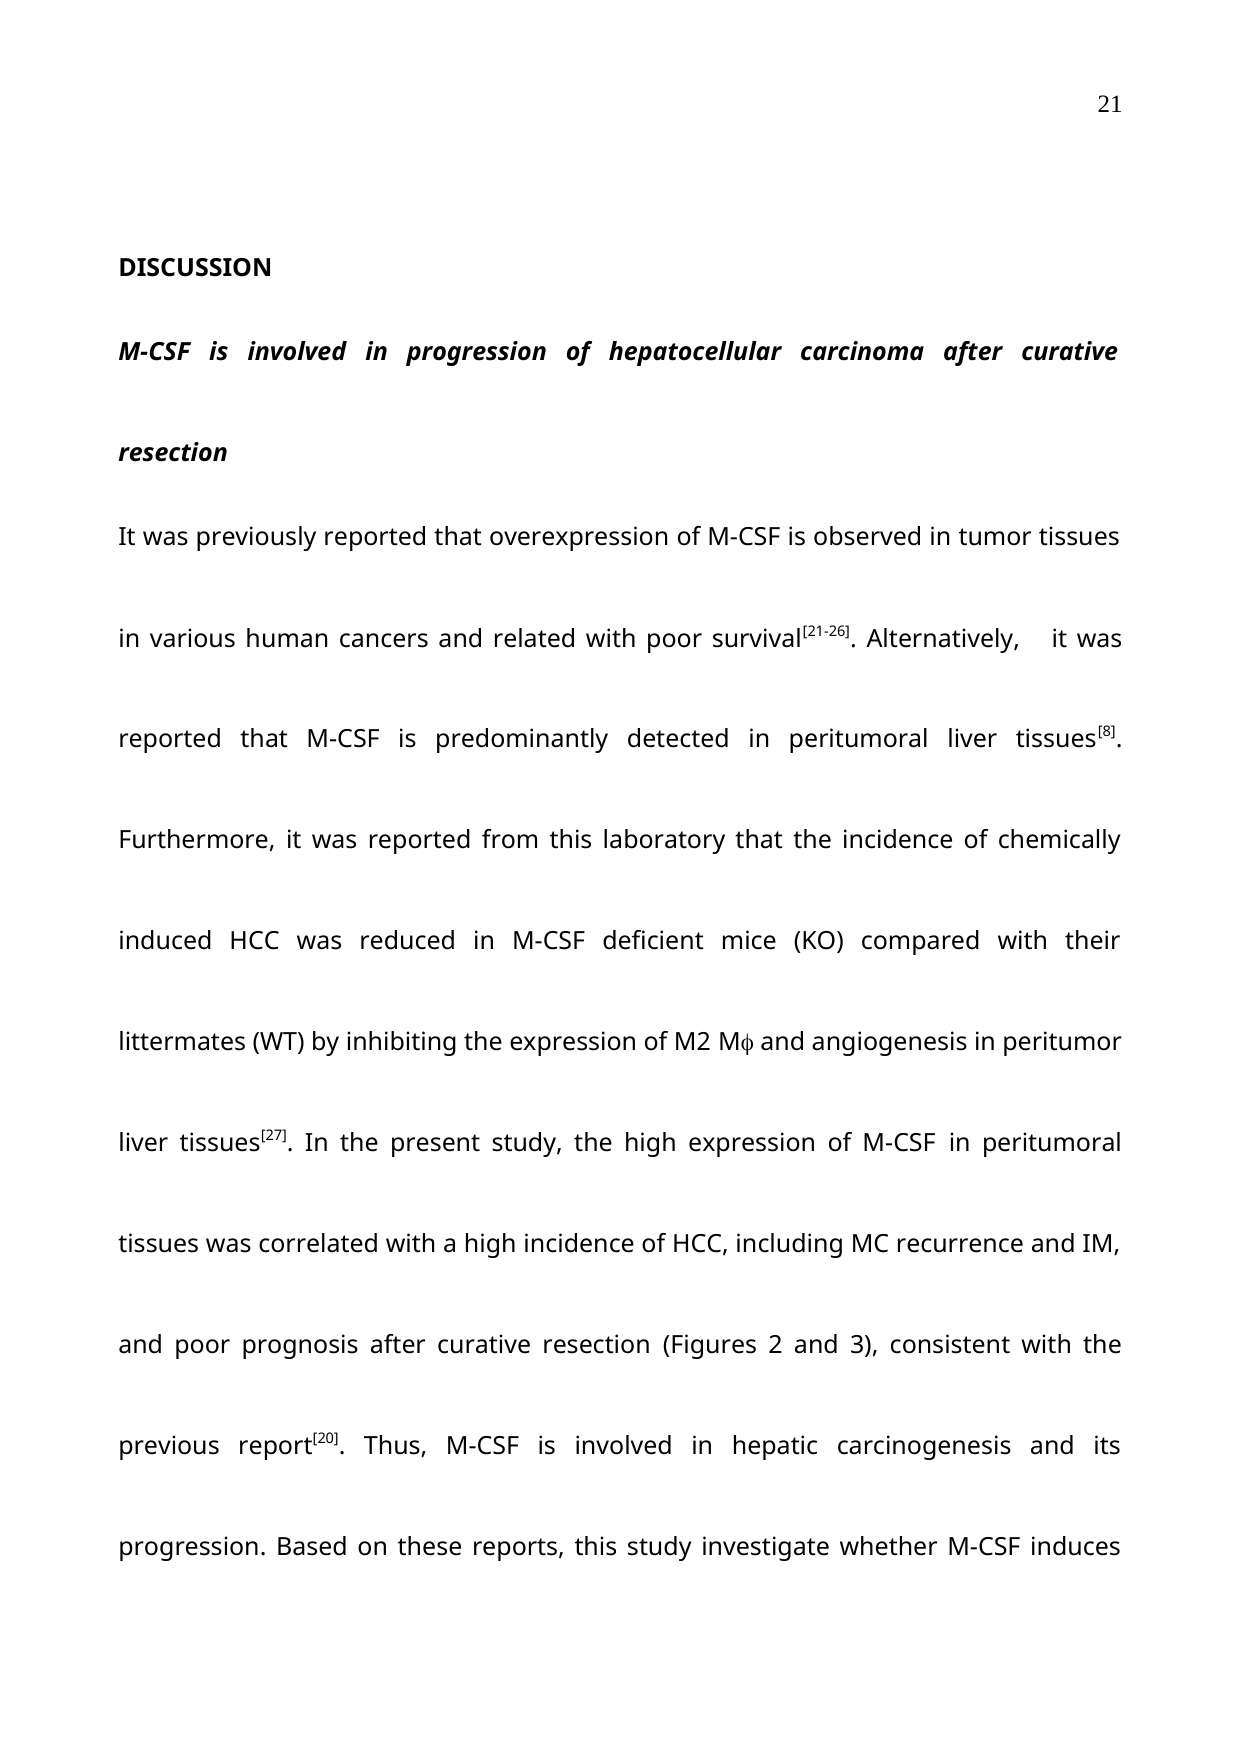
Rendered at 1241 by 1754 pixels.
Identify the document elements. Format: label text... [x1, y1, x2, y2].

text DISCUSSION [118, 233, 1122, 300]
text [118, 502, 1122, 1579]
text M-CSF is involved in progression of hepatocellular carcinoma after curative resection [118, 317, 1122, 485]
